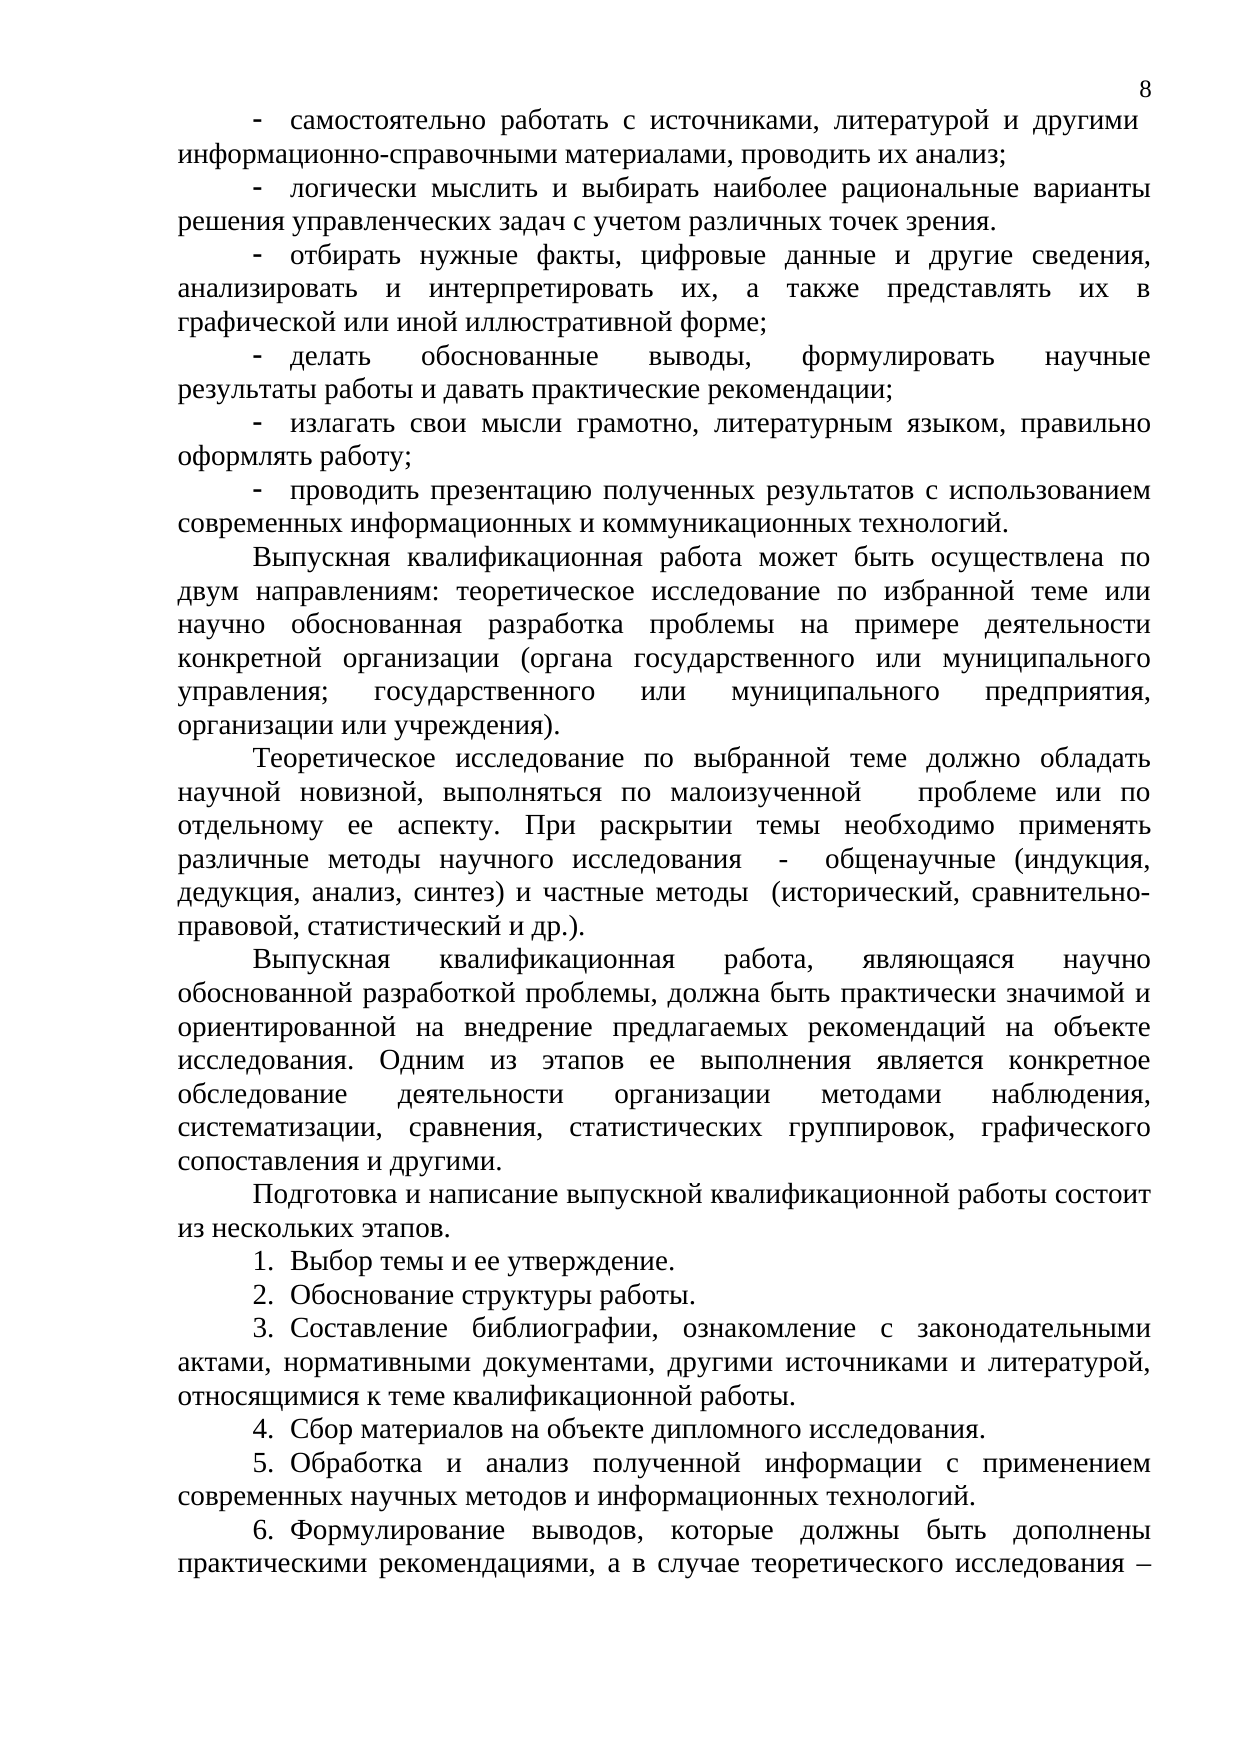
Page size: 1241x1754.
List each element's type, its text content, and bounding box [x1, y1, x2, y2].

list проводить презентацию полученных результатов с использованием современных информационных и коммуникационных технологий. [177, 472, 1152, 539]
list излагать свои мысли грамотно, литературным языком, правильно оформлять работу; [177, 405, 1152, 472]
list Выбор темы и ее утверждение. [177, 1243, 1152, 1277]
list Обработка и анализ полученной информации с применением современных научных методов и информационных технологий. [177, 1445, 1152, 1512]
text Выпускная квалификационная работа может быть осуществлена по двум направлениям: теоретическое исследование по избранной теме или научно обоснованная разработка проблемы на примере деятельности конкретной организации (органа государственного или муниципального управления; государственного или муниципального предприятия, организации или учреждения). [177, 539, 1152, 740]
list делать обоснованные выводы, формулировать научные результаты работы и давать практические рекомендации; [177, 338, 1152, 405]
list самостоятельно работать с источниками, литературой и другими информационно-справочными материалами, проводить их анализ; [177, 102, 1152, 170]
list Сбор материалов на объекте дипломного исследования. [177, 1411, 1152, 1445]
text Выпускная квалификационная работа, являющаяся научно обоснованной разработкой проблемы, должна быть практически значимой и ориентированной на внедрение предлагаемых рекомендаций на объекте исследования. Одним из этапов ее выполнения является конкретное обследование деятельности организации методами наблюдения, систематизации, сравнения, статистических группировок, графического сопоставления и другими. [177, 942, 1152, 1176]
list логически мыслить и выбирать наиболее рациональные варианты решения управленческих задач с учетом различных точек зрения. [177, 170, 1152, 237]
list Обоснование структуры работы. [177, 1277, 1152, 1311]
text Подготовка и написание выпускной квалификационной работы состоит из нескольких этапов. [177, 1176, 1152, 1243]
list Составление библиографии, ознакомление с законодательными актами, нормативными документами, другими источниками и литературой, относящимися к теме квалификационной работы. [177, 1311, 1152, 1411]
text Теоретическое исследование по выбранной теме должно обладать научной новизной, выполняться по малоизученной проблеме или по отдельному ее аспекту. При раскрытии темы необходимо применять различные методы научного исследования - общенаучные (индукция, дедукция, анализ, синтез) и частные методы (исторический, сравнительно-правовой, статистический и др.). [177, 740, 1152, 942]
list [177, 1512, 1152, 1579]
list отбирать нужные факты, цифровые данные и другие сведения, анализировать и интерпретировать их, а также представлять их в графической или иной иллюстративной форме; [177, 237, 1152, 338]
